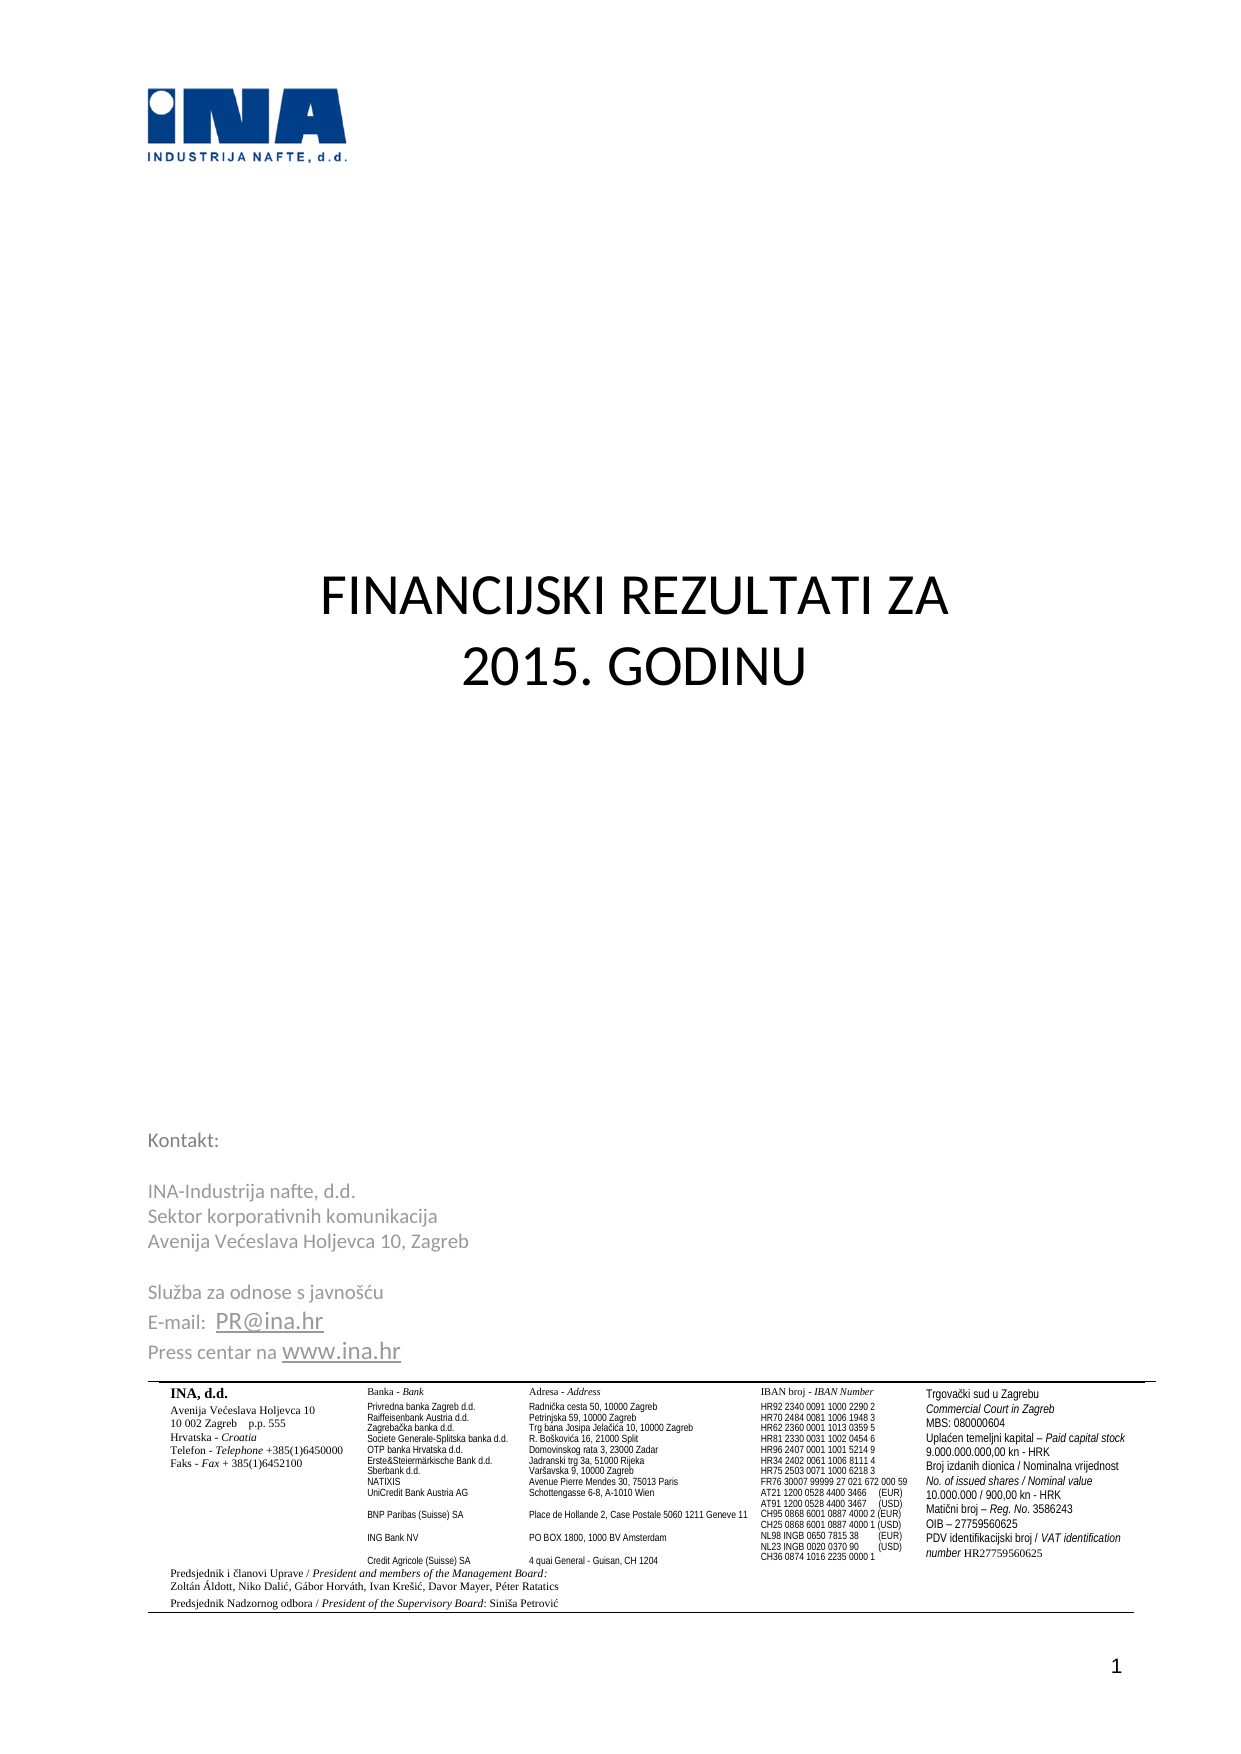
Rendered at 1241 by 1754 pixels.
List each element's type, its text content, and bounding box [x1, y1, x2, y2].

text Služba za odnose s javnošću [148, 1279, 1122, 1305]
text E-mail: PR@ina.hr [148, 1305, 1122, 1336]
text Kontakt: [148, 1127, 1122, 1152]
text Press centar na www.ina.hr [148, 1336, 1122, 1366]
picture [147, 88, 347, 163]
text FINANCIJSKI REZULTATI ZA [148, 557, 1122, 629]
text 2015. GODINU [148, 629, 1122, 700]
text INA-Industrija nafte, d.d. [148, 1178, 1122, 1203]
text Avenija Većeslava Holjevca 10, Zagreb [148, 1229, 1122, 1254]
text Sektor korporativnih komunikacija [148, 1203, 1122, 1229]
